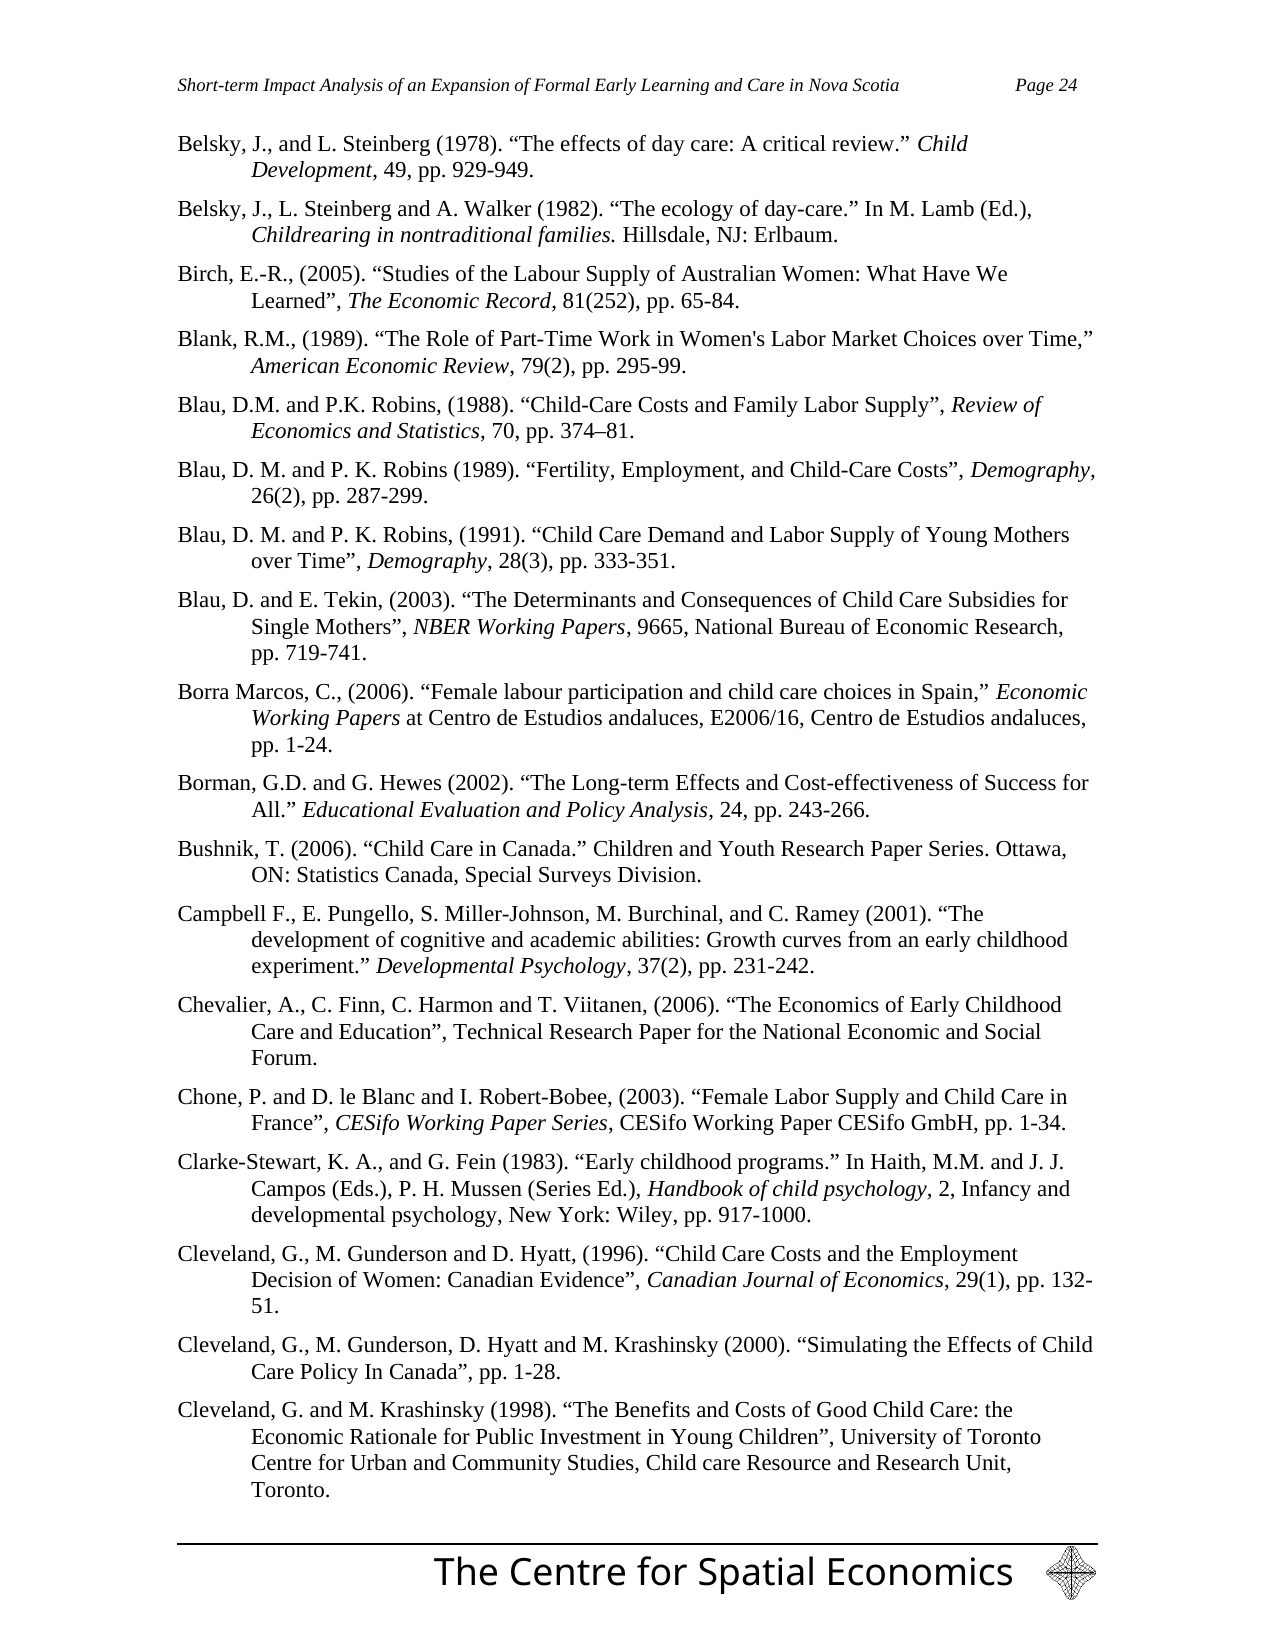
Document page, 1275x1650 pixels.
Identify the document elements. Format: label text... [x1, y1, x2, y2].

text Borra Marcos, C., (2006). “Female labour participation and child care choices in Spain,” Economic Working Papers at Centro de Estudios andaluces, E2006/16, Centro de Estudios andaluces, pp. 1-24. [177, 678, 1098, 757]
text Chevalier, A., C. Finn, C. Harmon and T. Viitanen, (2006). “The Economics of Early Childhood Care and Education”, Technical Research Paper for the National Economic and Social Forum. [177, 991, 1098, 1071]
text Birch, E.-R., (2005). “Studies of the Labour Supply of Australian Women: What Have We Learned”, The Economic Record, 81(252), pp. 65-84. [177, 260, 1098, 313]
text Cleveland, G., M. Gunderson and D. Hyatt, (1996). “Child Care Costs and the Employment Decision of Women: Canadian Evidence”, Canadian Journal of Economics, 29(1), pp. 132-51. [177, 1240, 1098, 1319]
text Blau, D.M. and P.K. Robins, (1988). “Child-Care Costs and Family Labor Supply”, Review of Economics and Statistics, 70, pp. 374–81. [177, 391, 1098, 443]
text Campbell F., E. Pungello, S. Miller-Johnson, M. Burchinal, and C. Ramey (2001). “The development of cognitive and academic abilities: Growth curves from an early childhood experiment.” Developmental Psychology, 37(2), pp. 231-242. [177, 900, 1098, 979]
text Cleveland, G., M. Gunderson, D. Hyatt and M. Krashinsky (2000). “Simulating the Effects of Child Care Policy In Canada”, pp. 1-28. [177, 1331, 1098, 1384]
text Belsky, J., and L. Steinberg (1978). “The effects of day care: A critical review.” Child Development, 49, pp. 929-949. [177, 130, 1098, 183]
text Blank, R.M., (1989). “The Role of Part-Time Work in Women's Labor Market Choices over Time,” American Economic Review, 79(2), pp. 295-99. [177, 326, 1098, 378]
text Blau, D. M. and P. K. Robins (1989). “Fertility, Employment, and Child-Care Costs”, Demography, 26(2), pp. 287-299. [177, 456, 1098, 509]
text Borman, G.D. and G. Hewes (2002). “The Long-term Effects and Cost-effectiveness of Success for All.” Educational Evaluation and Policy Analysis, 24, pp. 243-266. [177, 769, 1098, 822]
picture [1043, 1545, 1098, 1600]
text Blau, D. and E. Tekin, (2003). “The Determinants and Consequences of Child Care Subsidies for Single Mothers”, NBER Working Papers, 9665, National Bureau of Economic Research, pp. 719-741. [177, 586, 1098, 665]
text Bushnik, T. (2006). “Child Care in Canada.” Children and Youth Research Paper Series. Ottawa, ON: Statistics Canada, Special Surveys Division. [177, 835, 1098, 887]
text Chone, P. and D. le Blanc and I. Robert-Bobee, (2003). “Female Labor Supply and Child Care in France”, CESifo Working Paper Series, CESifo Working Paper CESifo GmbH, pp. 1-34. [177, 1083, 1098, 1136]
text Blau, D. M. and P. K. Robins, (1991). “Child Care Demand and Labor Supply of Young Mothers over Time”, Demography, 28(3), pp. 333-351. [177, 521, 1098, 574]
text Clarke-Stewart, K. A., and G. Fein (1983). “Early childhood programs.” In Haith, M.M. and J. J. Campos (Eds.), P. H. Mussen (Series Ed.), Handbook of child psychology, 2, Infancy and developmental psychology, New York: Wiley, pp. 917-1000. [177, 1148, 1098, 1227]
text Belsky, J., L. Steinberg and A. Walker (1982). “The ecology of day-care.” In M. Lamb (Ed.), Childrearing in nontraditional families. Hillsdale, NJ: Erlbaum. [177, 195, 1098, 248]
text Cleveland, G. and M. Krashinsky (1998). “The Benefits and Costs of Good Child Care: the Economic Rationale for Public Investment in Young Children”, University of Toronto Centre for Urban and Community Studies, Child care Resource and Research Unit, Toronto. [177, 1397, 1098, 1502]
